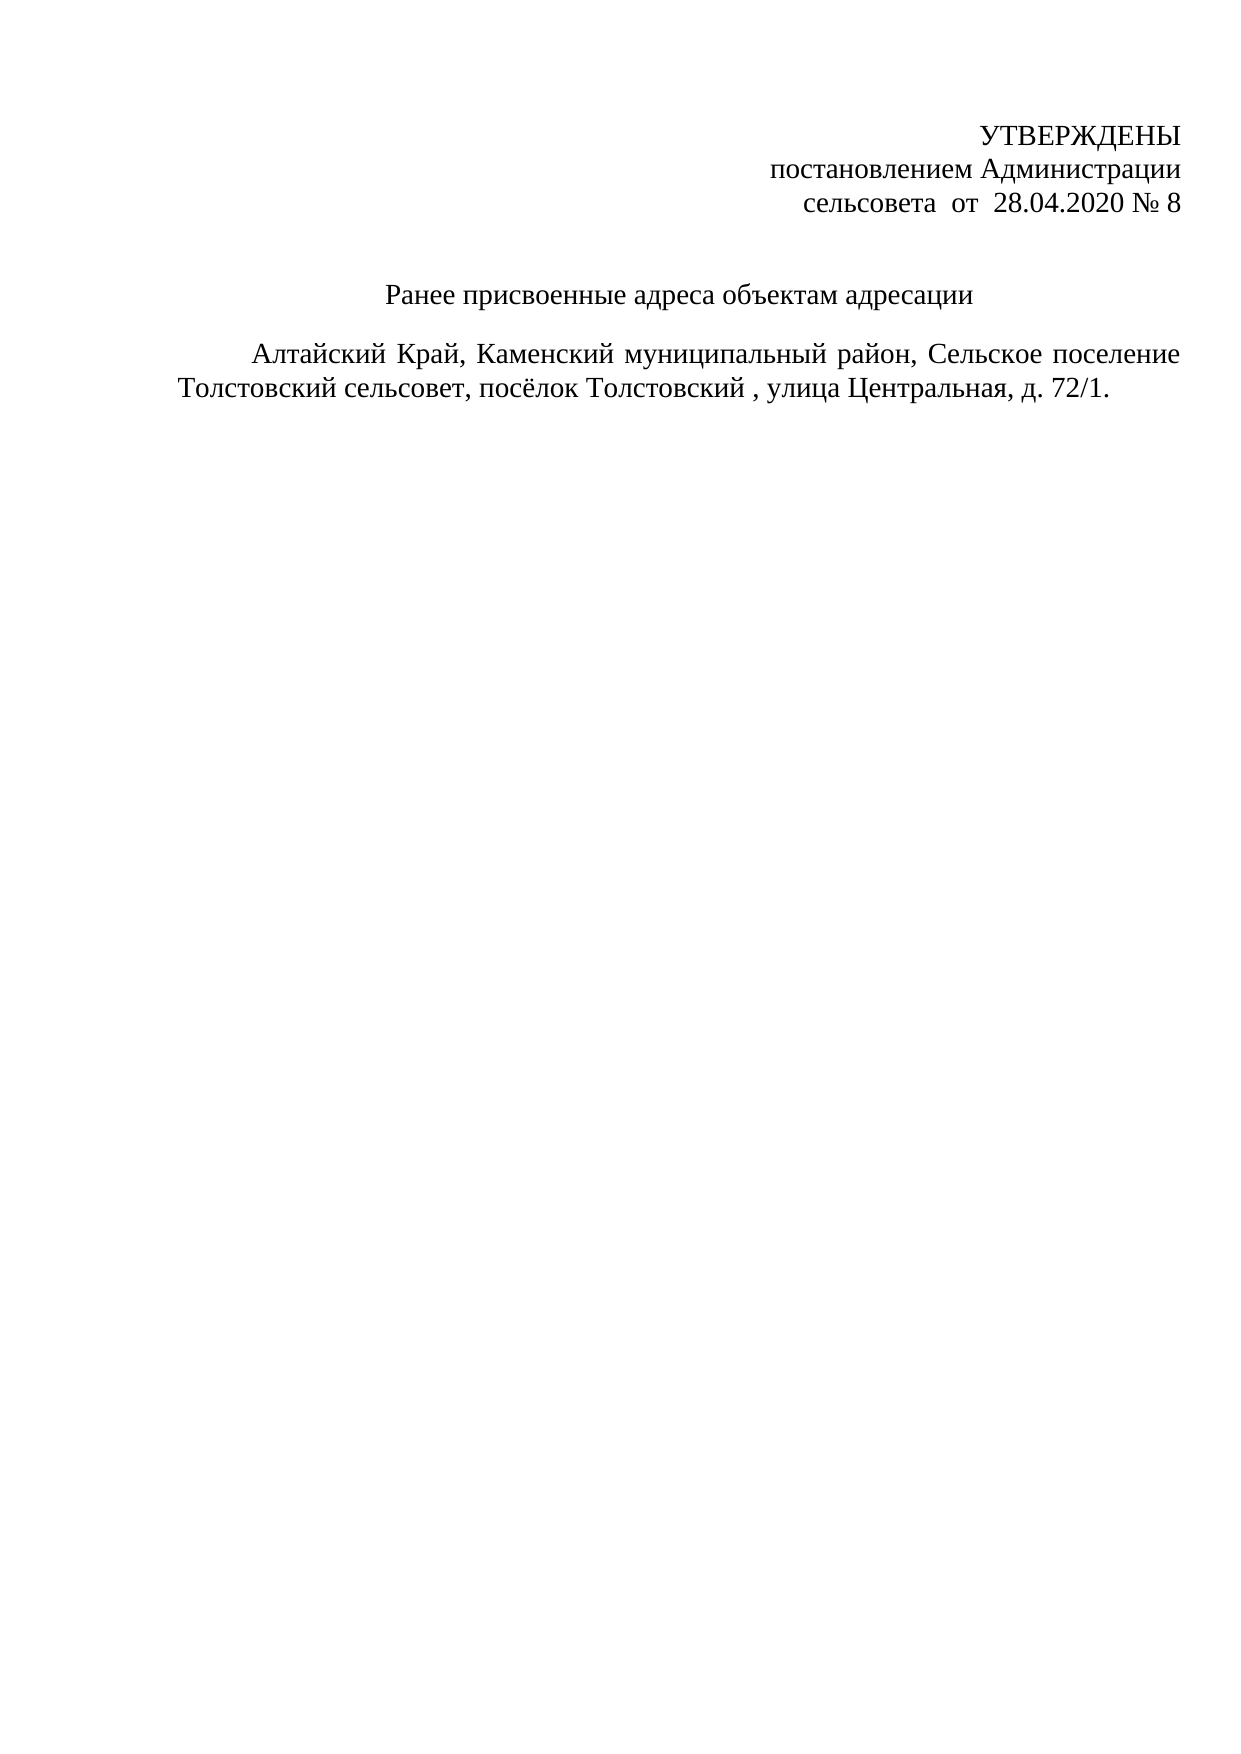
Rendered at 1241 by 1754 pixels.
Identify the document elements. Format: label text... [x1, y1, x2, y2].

text Ранее присвоенные адреса объектам адресации [177, 277, 1181, 311]
text постановлением Администрации [177, 152, 1181, 185]
text сельсовета от 28.04.2020 № 8 [177, 185, 1181, 219]
text УТВЕРЖДЕНЫ [177, 118, 1181, 152]
text Алтайский Край, Каменский муниципальный район, Сельское поселение Толстовский сельсовет, посёлок Толстовский , улица Центральная, д. 72/1. [177, 336, 1181, 403]
